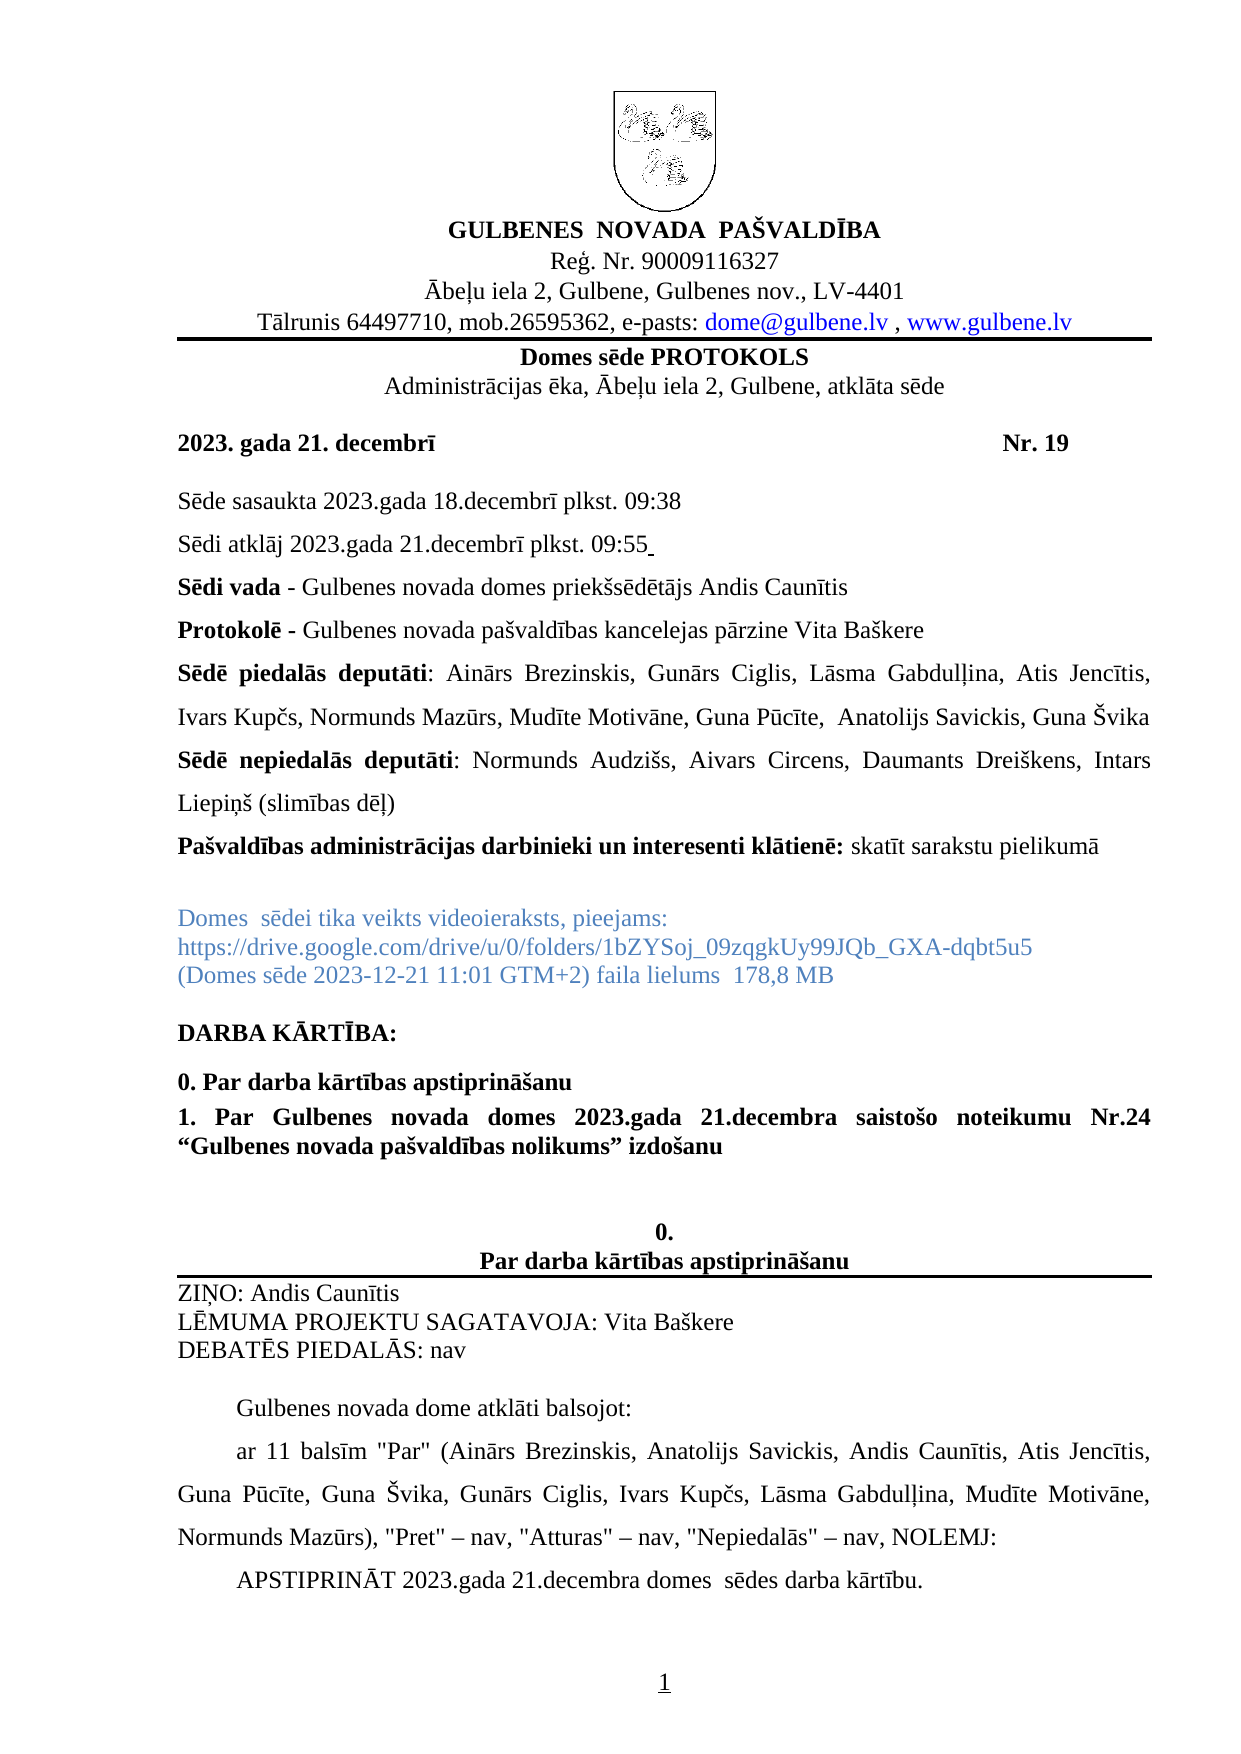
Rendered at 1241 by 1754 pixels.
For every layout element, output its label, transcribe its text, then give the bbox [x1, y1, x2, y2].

text APSTIPRINĀT 2023.gada 21.decembra domes sēdes darba kārtību. [177, 1565, 1152, 1594]
text Pašvaldības administrācijas darbinieki un interesenti klātienē: skatīt sarakstu pielikumā [177, 831, 1152, 860]
text DEBATĒS PIEDALĀS: nav [177, 1335, 1152, 1364]
text Sēdē piedalās deputāti: Ainārs Brezinskis, Gunārs Ciglis, Lāsma Gabdulļina, Atis Jencītis, Ivars Kupčs, Normunds Mazūrs, Mudīte Motivāne, Guna Pūcīte, Anatolijs Savickis, Guna Švika [177, 658, 1152, 730]
text Ābeļu iela 2, Gulbene, Gulbenes nov., LV-4401 [177, 276, 1152, 305]
text Domes sēde PROTOKOLS [177, 342, 1152, 371]
text DARBA KĀRTĪBA: [177, 1018, 1152, 1047]
text ar 11 balsīm "Par" (Ainārs Brezinskis, Anatolijs Savickis, Andis Caunītis, Atis Jencītis, Guna Pūcīte, Guna Švika, Gunārs Ciglis, Ivars Kupčs, Lāsma Gabdulļina, Mudīte Motivāne, Normunds Mazūrs), "Pret" – nav, "Atturas" – nav, "Nepiedalās" – nav, NOLEMJ: [177, 1436, 1152, 1551]
text Sēdi vada - Gulbenes novada domes priekšsēdētājs Andis Caunītis [177, 572, 1152, 601]
text Domes sēdei tika veikts videoieraksts, pieejams: [177, 903, 1152, 932]
text LĒMUMA PROJEKTU SAGATAVOJA: Vita Baškere [177, 1307, 1152, 1335]
text GULBENES NOVADA PAŠVALDĪBA [177, 215, 1152, 244]
text Reģ. Nr. 90009116327 [177, 246, 1152, 274]
text (Domes sēde 2023-12-21 11:01 GTM+2) faila lielums 178,8 MB [177, 960, 1152, 989]
picture [611, 88, 718, 214]
text Sēdi atklāj 2023.gada 21.decembrī plkst. 09:55 [177, 529, 1152, 558]
text Sēdē nepiedalās deputāti: Normunds Audzišs, Aivars Circens, Daumants Dreiškens, Intars Liepiņš (slimības dēļ) [177, 745, 1152, 817]
text Protokolē - Gulbenes novada pašvaldības kancelejas pārzine Vita Baškere [177, 615, 1152, 644]
text https://drive.google.com/drive/u/0/folders/1bZYSoj_09zqgkUy99JQb_GXA-dqbt5u5 [177, 932, 1152, 960]
text 2023. gada 21. decembrī Nr. 19 [177, 428, 1152, 457]
text 1. Par Gulbenes novada domes 2023.gada 21.decembra saistošo noteikumu Nr.24 “Gulbenes novada pašvaldības nolikums” izdošanu [177, 1102, 1152, 1160]
text 0. [177, 1217, 1152, 1246]
text ZIŅO: Andis Caunītis [177, 1278, 1152, 1307]
text Par darba kārtības apstiprināšanu [177, 1246, 1152, 1275]
text Administrācijas ēka, Ābeļu iela 2, Gulbene, atklāta sēde [177, 371, 1152, 400]
text Gulbenes novada dome atklāti balsojot: [177, 1393, 1152, 1422]
text Sēde sasaukta 2023.gada 18.decembrī plkst. 09:38 [177, 486, 1152, 515]
text 0. Par darba kārtības apstiprināšanu [177, 1067, 1152, 1096]
text Tālrunis 64497710, mob.26595362, e-pasts: dome@gulbene.lv , www.gulbene.lv [177, 307, 1152, 337]
